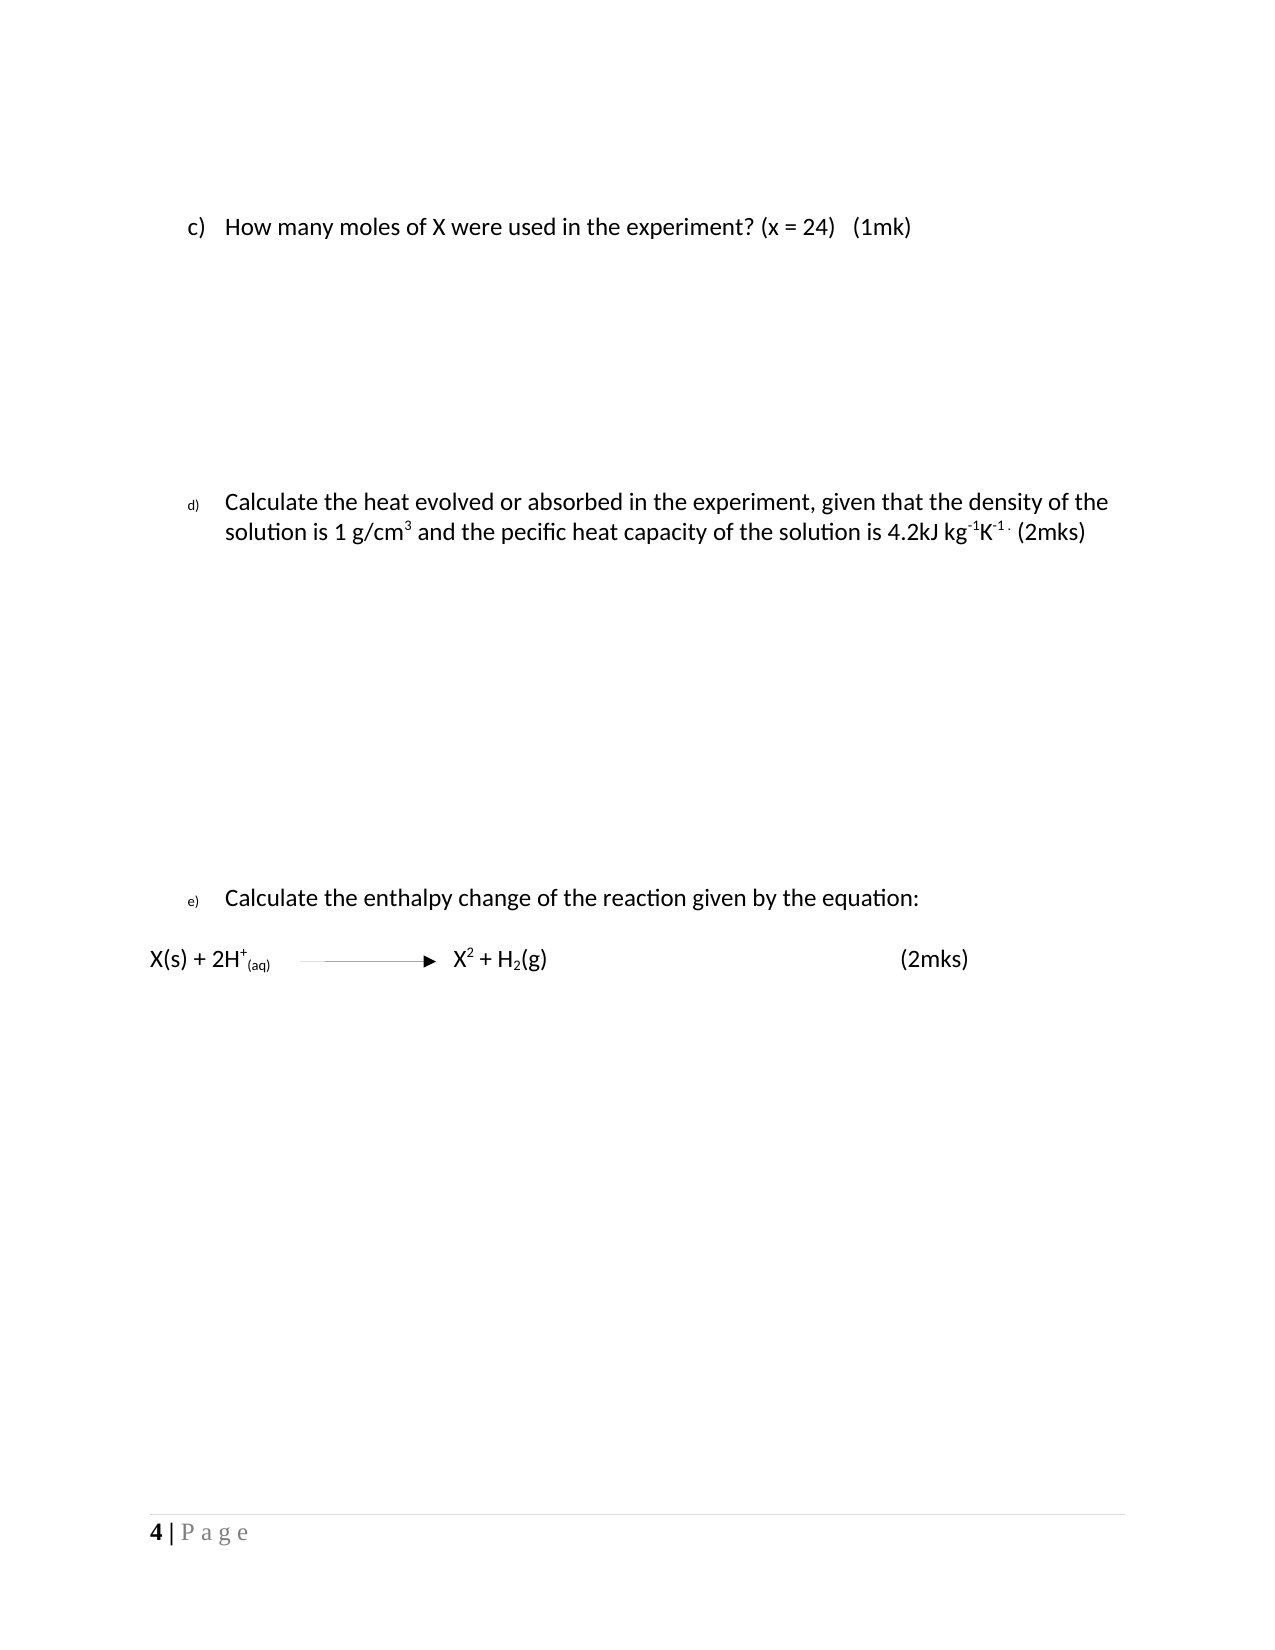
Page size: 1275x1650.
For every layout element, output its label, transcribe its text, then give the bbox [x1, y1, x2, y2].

text X(s) + 2H+(aq) X2 + H2(g) (2mks) [150, 943, 1125, 974]
list Calculate the heat evolved or absorbed in the experiment, given that the density of the solution is 1 g/cm3 and the pecific heat capacity of the solution is 4.2kJ kg-1K-1 . (2mks) [187, 486, 1125, 547]
list Calculate the enthalpy change of the reaction given by the equation: [187, 882, 1125, 913]
list How many moles of X were used in the experiment? (x = 24) (1mk) [187, 211, 1125, 242]
